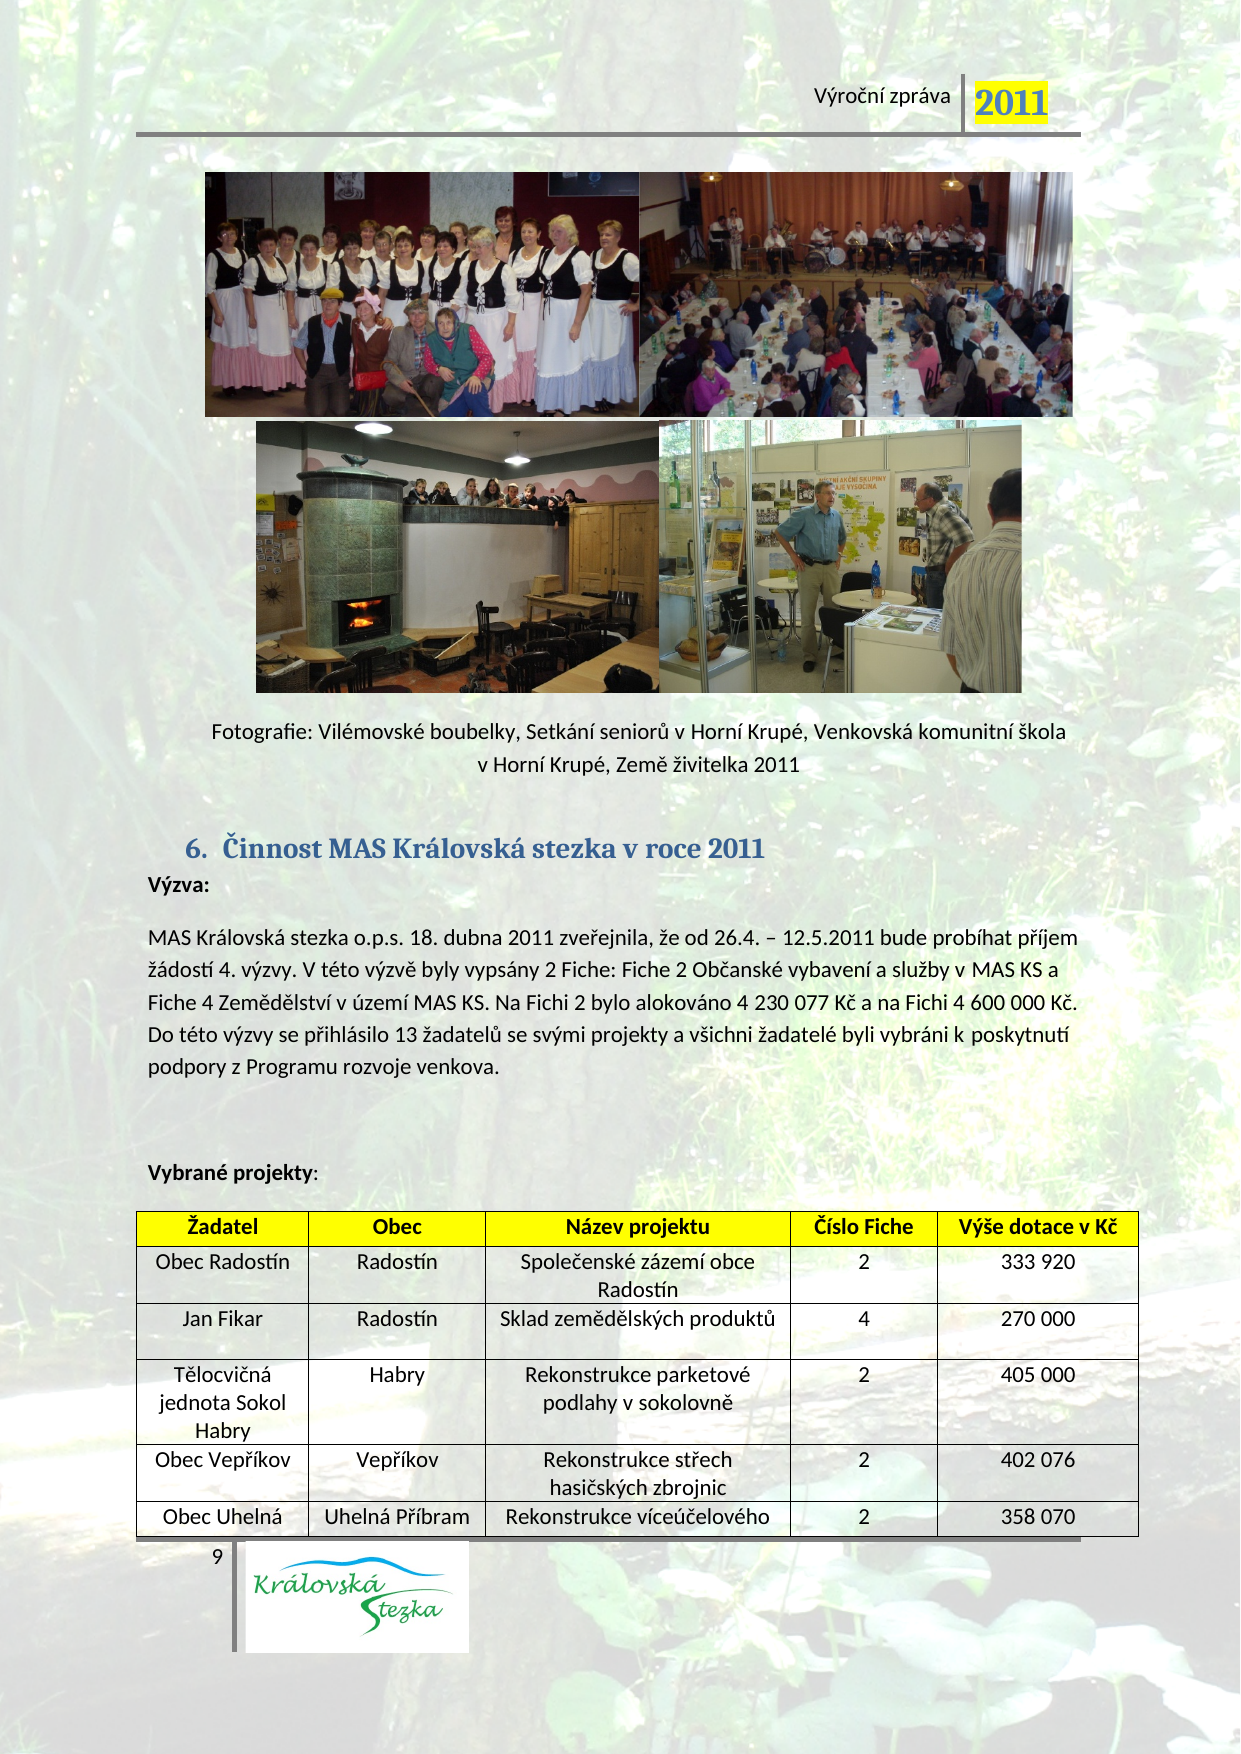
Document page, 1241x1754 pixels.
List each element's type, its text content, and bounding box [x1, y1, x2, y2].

table_cell 402 076 [938, 1445, 1138, 1501]
table_cell Společenské zázemí obce Radostín [486, 1247, 790, 1303]
table_cell Radostín [309, 1247, 485, 1303]
text MAS Královská stezka o.p.s. 18. dubna 2011 zveřejnila, že od 26.4. – 12.5.2011 bude probíhat příjem žádostí 4. výzvy. V této výzvě byly vypsány 2 Fiche: Fiche 2 Občanské vybavení a služby v MAS KS a Fiche 4 Zemědělství v území MAS KS. Na Fichi 2 bylo alokováno 4 230 077 Kč a na Fichi 4 600 000 Kč. Do této výzvy se přihlásilo 13 žadatelů se svými projekty a všichni žadatelé byli vybráni k poskytnutí podpory z Programu rozvoje venkova. [148, 923, 1093, 1080]
table_cell 358 070 [938, 1502, 1138, 1536]
table_cell Obec Vepříkov [137, 1445, 308, 1501]
table_cell Rekonstrukce víceúčelového objektu č.p. 15 [486, 1502, 790, 1536]
table_cell 2 [791, 1360, 937, 1444]
table_header Číslo Fiche [791, 1212, 937, 1246]
text Fotografie: Vilémovské boubelky, Setkání seniorů v Horní Krupé, Venkovská komunitní škola v Horní Krupé, Země živitelka 2011 [185, 717, 1093, 778]
table_cell Obec Uhelná Příbram [137, 1502, 308, 1536]
text Vybrané projekty: [148, 1158, 1093, 1186]
picture [205, 172, 1073, 417]
table_header Žadatel [137, 1212, 308, 1246]
table_header Název projektu [486, 1212, 790, 1246]
table_cell 270 000 [938, 1304, 1138, 1359]
picture [256, 420, 1022, 693]
table_cell 2 [791, 1247, 937, 1303]
table_cell Obec Radostín [137, 1247, 308, 1303]
table_cell Radostín [309, 1304, 485, 1359]
text Výzva: [148, 870, 1093, 898]
table_cell 405 000 [938, 1360, 1138, 1444]
table_cell Habry [309, 1360, 485, 1444]
table_cell Uhelná Příbram [309, 1502, 485, 1536]
table_cell Rekonstrukce parketové podlahy v sokolovně [486, 1360, 790, 1444]
table_cell 4 [791, 1304, 937, 1359]
table_cell Tělocvičná jednota Sokol Habry [137, 1360, 308, 1444]
subtitle Činnost MAS Královská stezka v roce 2011 [185, 832, 1093, 865]
table_cell Vepříkov [309, 1445, 485, 1501]
table_cell Sklad zemědělských produktů [486, 1304, 790, 1359]
table_header Výše dotace v Kč [938, 1212, 1138, 1246]
picture [245, 1541, 469, 1653]
table_cell 333 920 [938, 1247, 1138, 1303]
table_cell 2 [791, 1502, 937, 1536]
table_header Obec [309, 1212, 485, 1246]
table_cell Jan Fikar [137, 1304, 308, 1359]
table_cell 2 [791, 1445, 937, 1501]
table_cell Rekonstrukce střech hasičských zbrojnic [486, 1445, 790, 1501]
